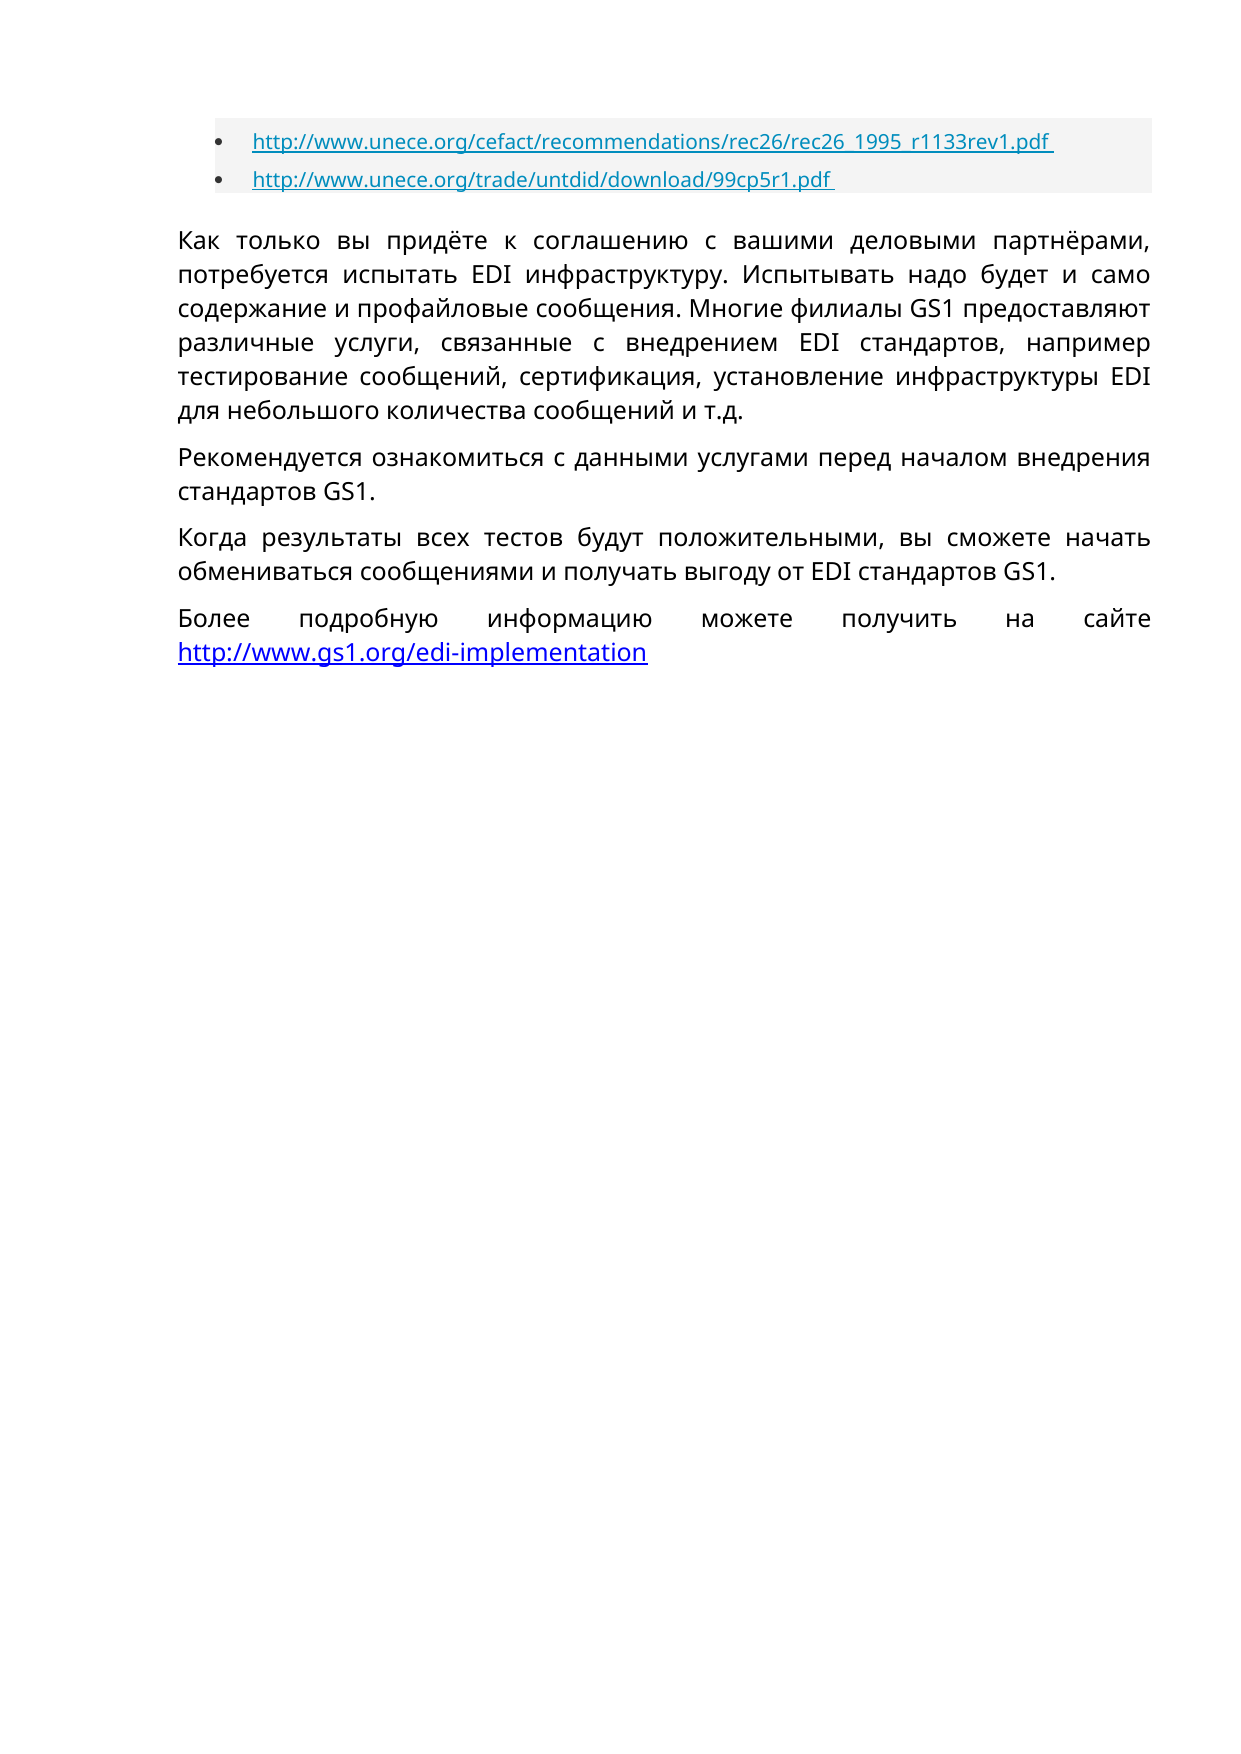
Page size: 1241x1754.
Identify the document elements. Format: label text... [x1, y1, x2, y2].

list http://www.unece.org/cefact/recommendations/rec26/rec26_1995_r1133rev1.pdf [215, 118, 1152, 156]
text Когда результаты всех тестов будут положительными, вы сможете начать обмениваться сообщениями и получать выгоду от EDI стандартов GS1. [177, 520, 1152, 588]
text Как только вы придёте к соглашению с вашими деловыми партнёрами, потребуется испытать EDI инфраструктуру. Испытывать надо будет и само содержание и профайловые сообщения. Многие филиалы GS1 предоставляют различные услуги, связанные с внедрением EDI стандартов, например тестирование сообщений, сертификация, установление инфраструктуры EDI для небольшого количества сообщений и т.д. [177, 222, 1152, 427]
list http://www.unece.org/trade/untdid/download/99cp5r1.pdf [215, 156, 1152, 193]
text Более подробную информацию можете получить на сайте http://www.gs1.org/edi-implementation [177, 600, 1152, 668]
text Рекомендуется ознакомиться с данными услугами перед началом внедрения стандартов GS1. [177, 439, 1152, 507]
